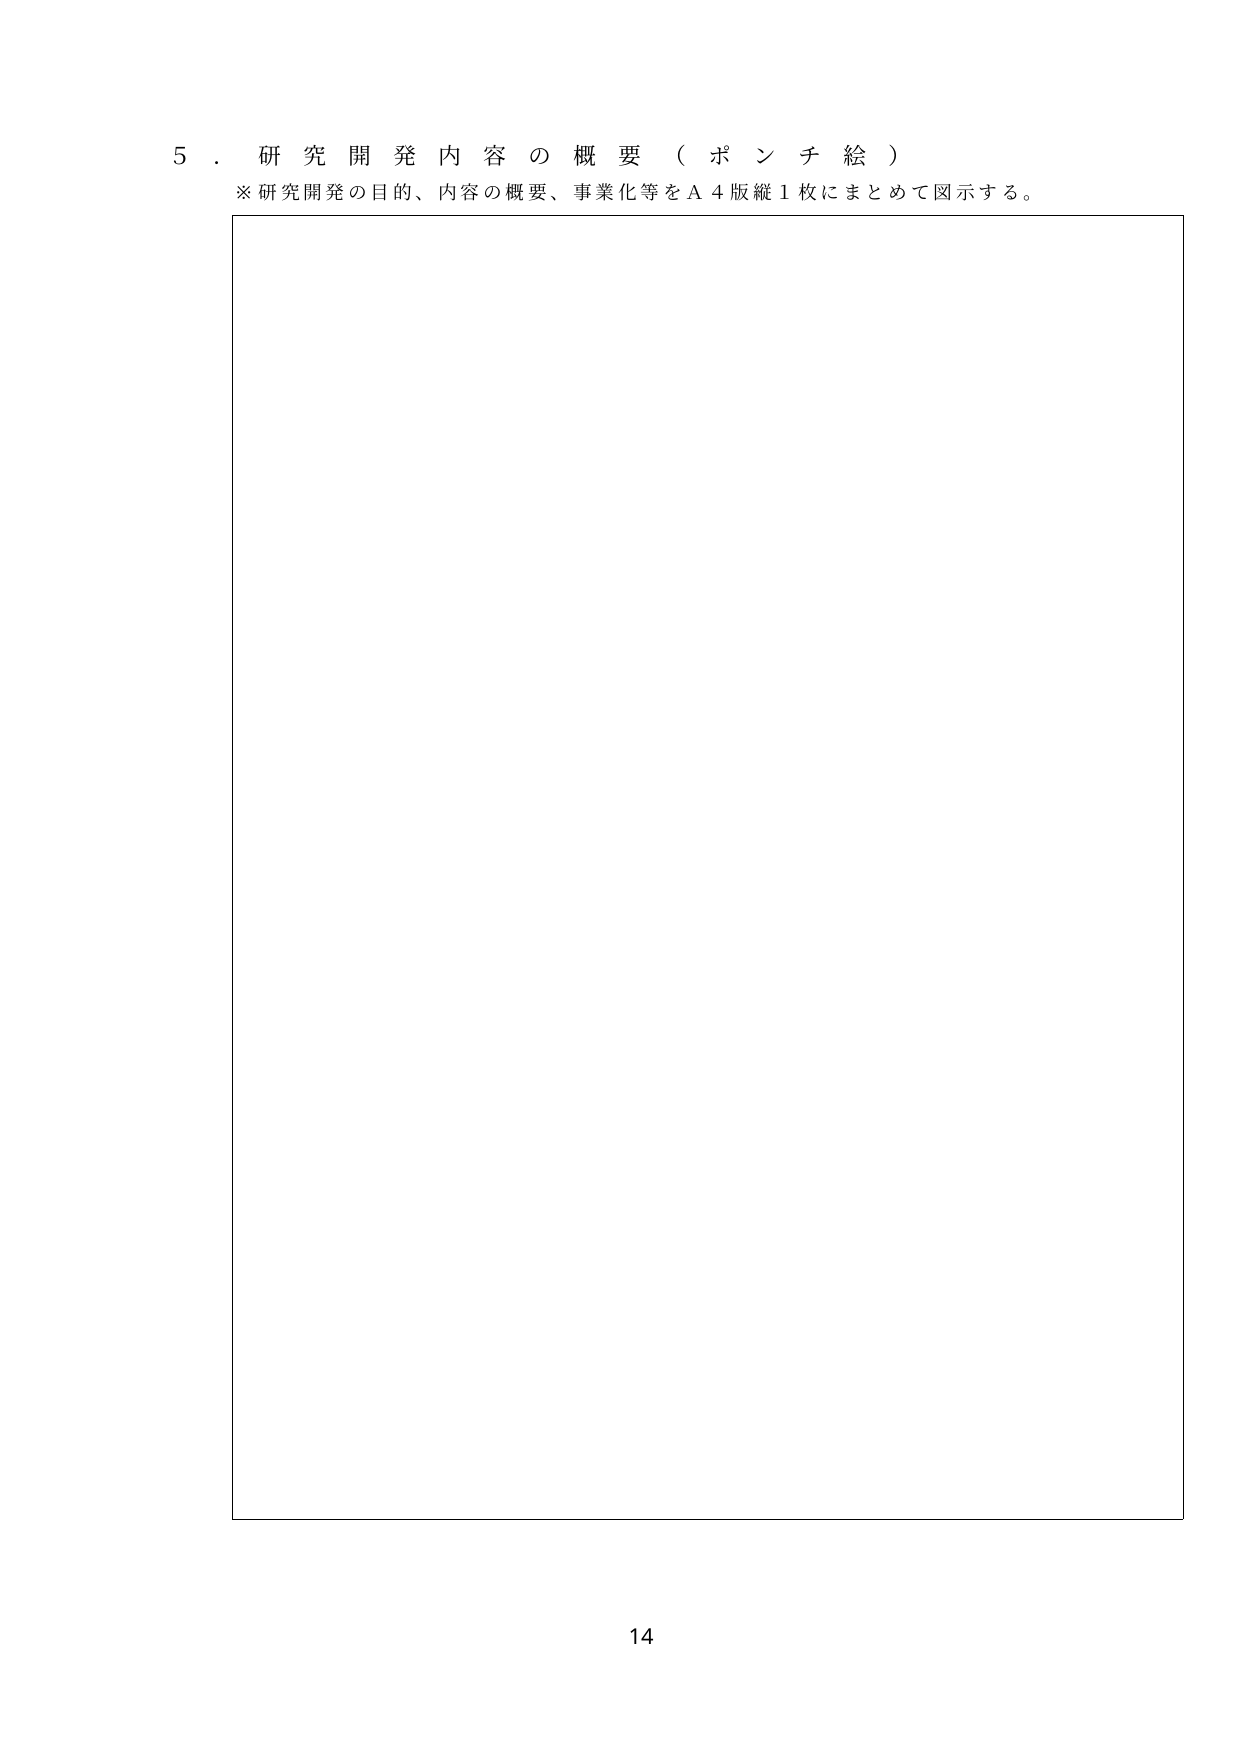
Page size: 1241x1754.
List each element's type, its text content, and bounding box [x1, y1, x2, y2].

text ※研究開発の目的、内容の概要、事業化等をＡ４版縦１枚にまとめて図示する。 [200, 173, 1113, 209]
text ５．研究開発内容の概要（ポンチ絵） [168, 136, 1113, 173]
